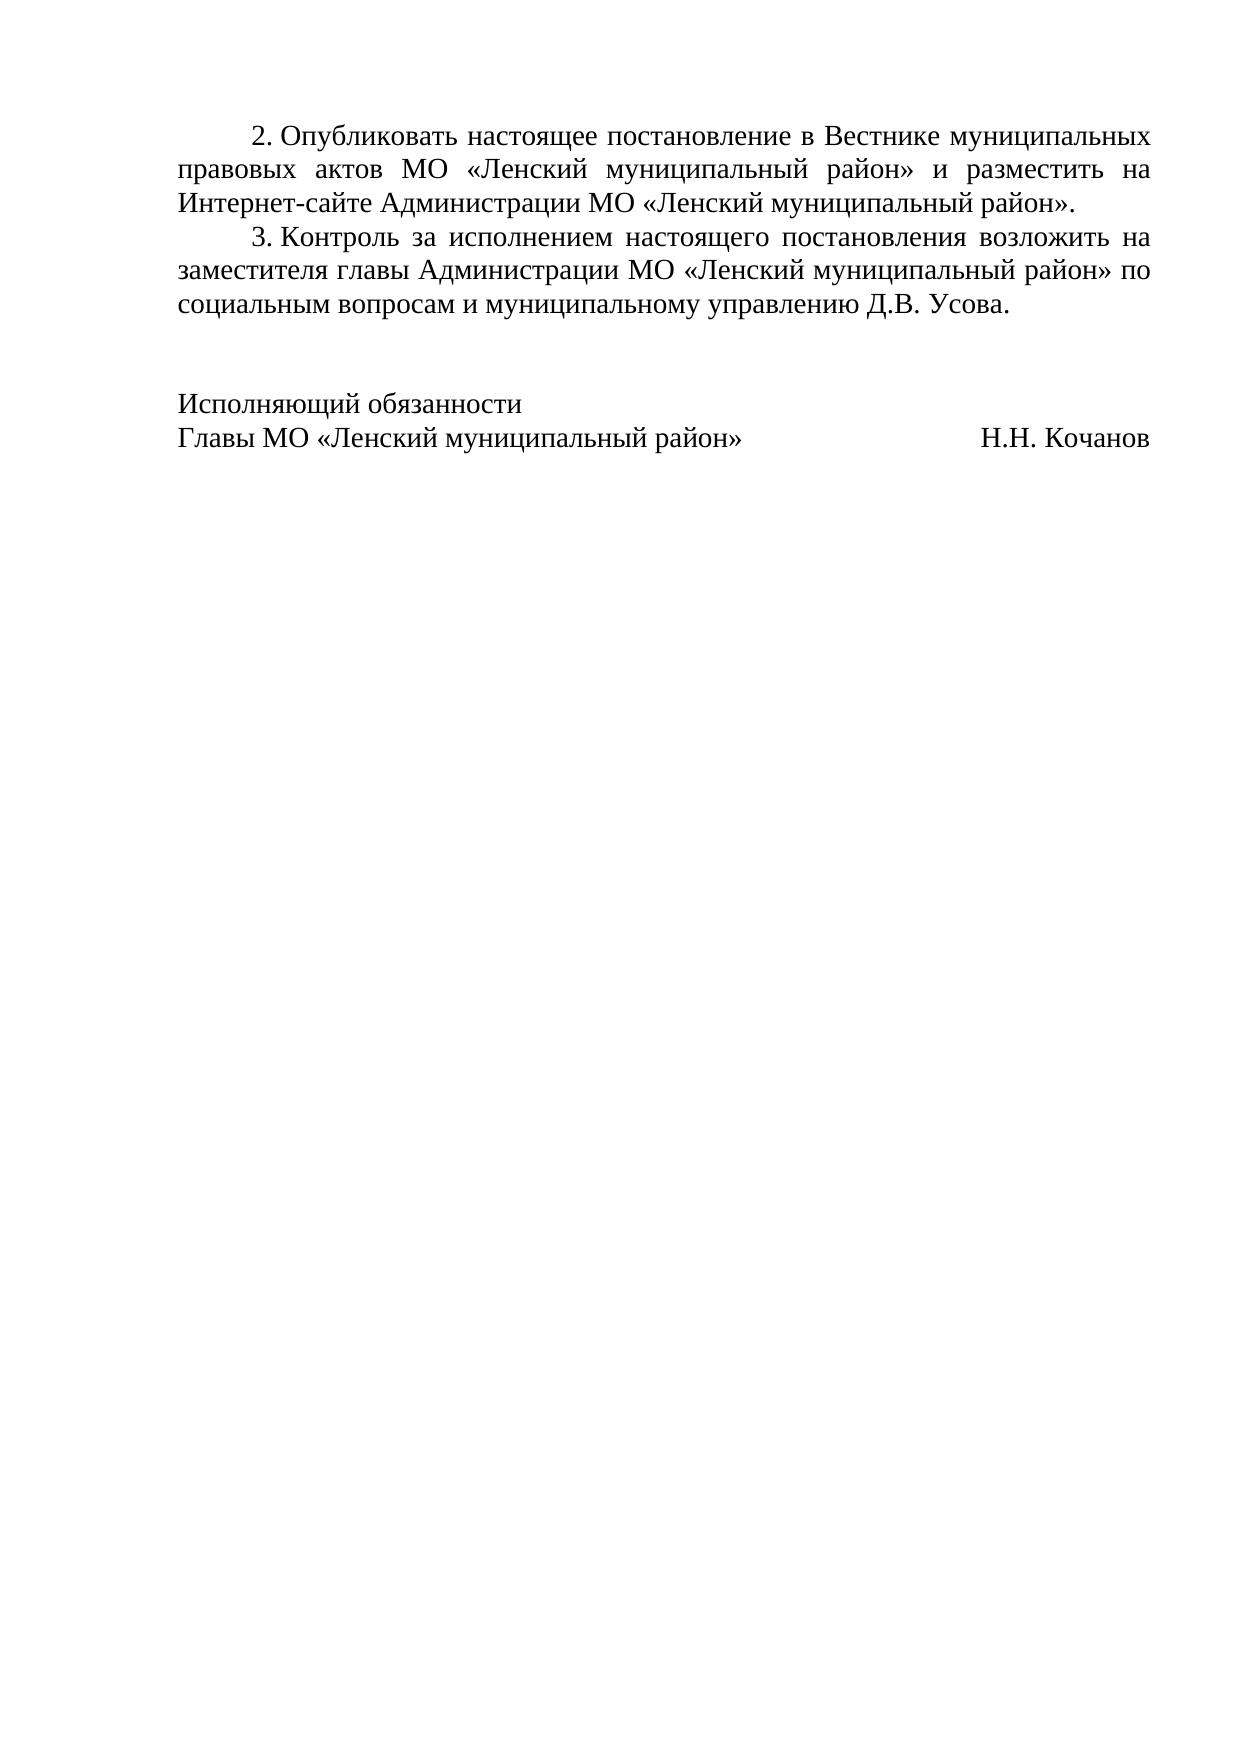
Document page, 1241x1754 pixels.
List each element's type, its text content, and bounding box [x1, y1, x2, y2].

list Опубликовать настоящее постановление в Вестнике муниципальных правовых актов МО «Ленский муниципальный район» и разместить на Интернет-сайте Администрации МО «Ленский муниципальный район». [177, 118, 1152, 219]
text Главы МО «Ленский муниципальный район» Н.Н. Кочанов [177, 420, 1152, 453]
list Контроль за исполнением настоящего постановления возложить на заместителя главы Администрации МО «Ленский муниципальный район» по социальным вопросам и муниципальному управлению Д.В. Усова. [177, 219, 1152, 319]
text Исполняющий обязанности [177, 386, 1152, 420]
